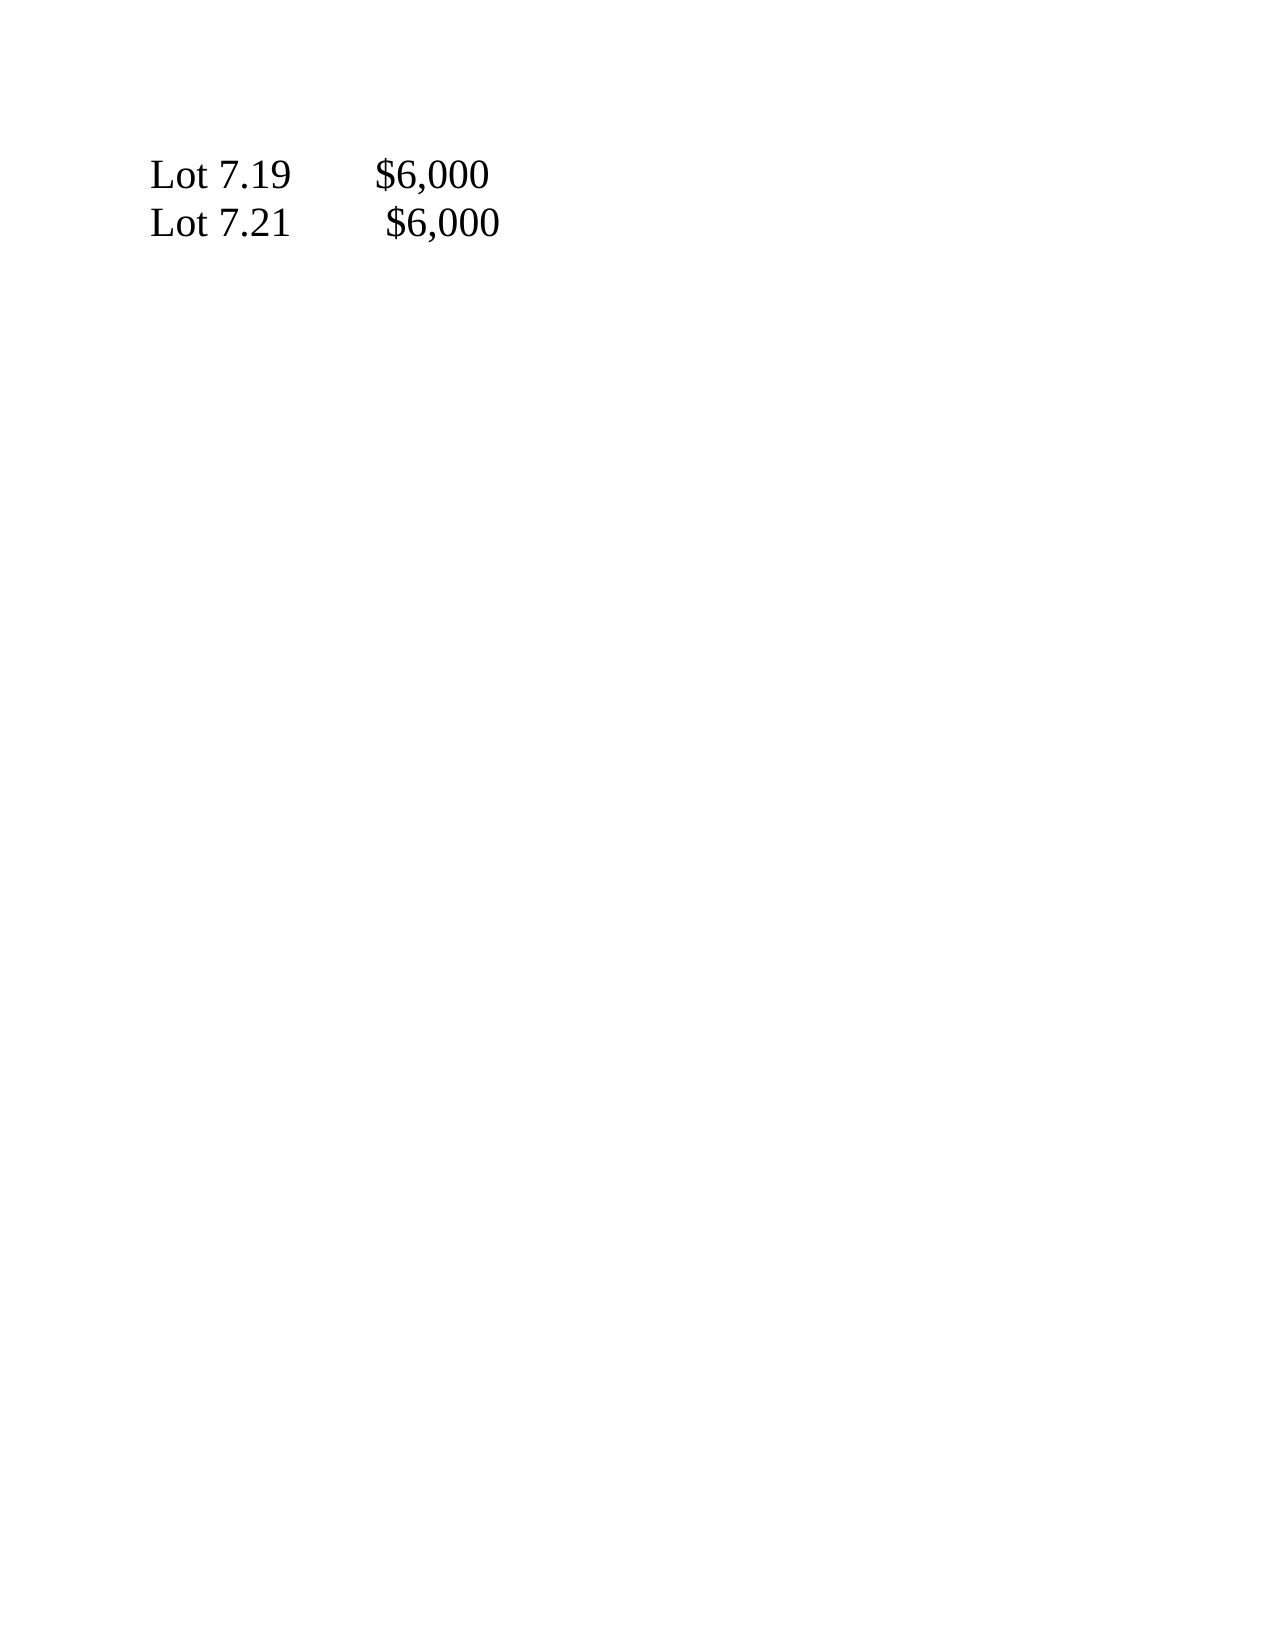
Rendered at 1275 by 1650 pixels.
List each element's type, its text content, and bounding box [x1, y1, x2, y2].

text Lot 7.21 $6,000 [150, 198, 1125, 246]
text Lot 7.19 $6,000 [150, 150, 1125, 198]
